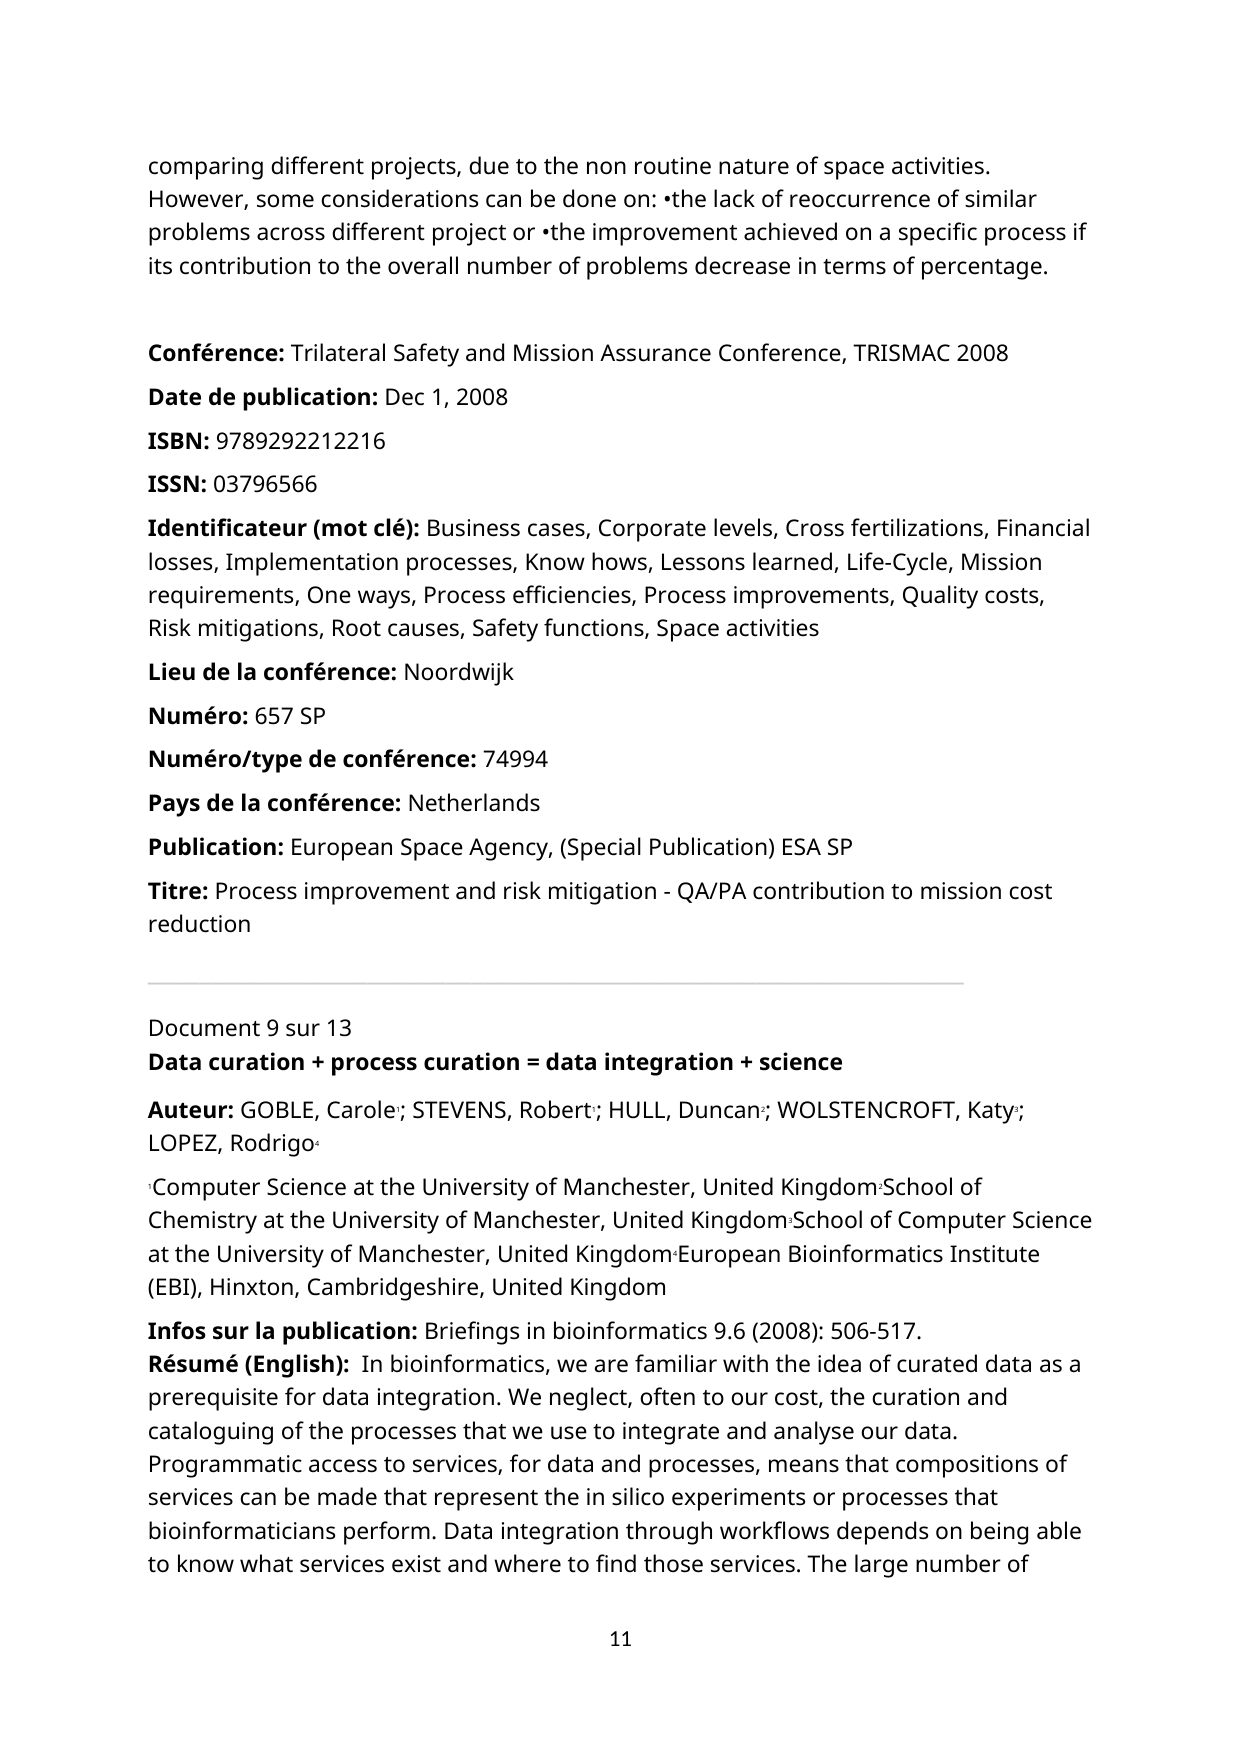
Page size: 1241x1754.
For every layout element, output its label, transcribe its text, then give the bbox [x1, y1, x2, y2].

text Publication: European Space Agency, (Special Publication) ESA SP [148, 829, 1093, 862]
text Titre: Process improvement and risk mitigation - QA/PA contribution to mission cost reduction [148, 873, 1093, 939]
text 1Computer Science at the University of Manchester, United Kingdom2School of Chemistry at the University of Manchester, United Kingdom3School of Computer Science at the University of Manchester, United Kingdom4European Bioinformatics Institute (EBI), Hinxton, Cambridgeshire, United Kingdom [148, 1169, 1093, 1302]
text Document 9 sur 13 [148, 1006, 1093, 1045]
text Numéro/type de conférence: 74994 [148, 741, 1093, 775]
text Conférence: Trilateral Safety and Mission Assurance Conference, TRISMAC 2008 [148, 335, 1093, 368]
text Auteur: GOBLE, Carole1; STEVENS, Robert1; HULL, Duncan2; WOLSTENCROFT, Katy3; LOPEZ, Rodrigo4 [148, 1092, 1093, 1158]
text Infos sur la publication: Briefings in bioinformatics 9.6 (2008): 506-517. [148, 1313, 1093, 1346]
text ISBN: 9789292212216 [148, 423, 1093, 456]
text Data curation + process curation = data integration + science [148, 1045, 1093, 1077]
text _______________________________________________________________ [148, 950, 1093, 989]
text Lieu de la conférence: Noordwijk [148, 654, 1093, 687]
text Identificateur (mot clé): Business cases, Corporate levels, Cross fertilizations, Financial losses, Implementation processes, Know hows, Lessons learned, Life-Cycle, Mission requirements, One ways, Process efficiencies, Process improvements, Quality costs, Risk mitigations, Root causes, Safety functions, Space activities [148, 510, 1093, 643]
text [148, 1346, 1093, 1579]
text ISSN: 03796566 [148, 466, 1093, 500]
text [148, 148, 1093, 281]
text Pays de la conférence: Netherlands [148, 785, 1093, 818]
text Date de publication: Dec 1, 2008 [148, 379, 1093, 412]
text Numéro: 657 SP [148, 698, 1093, 731]
